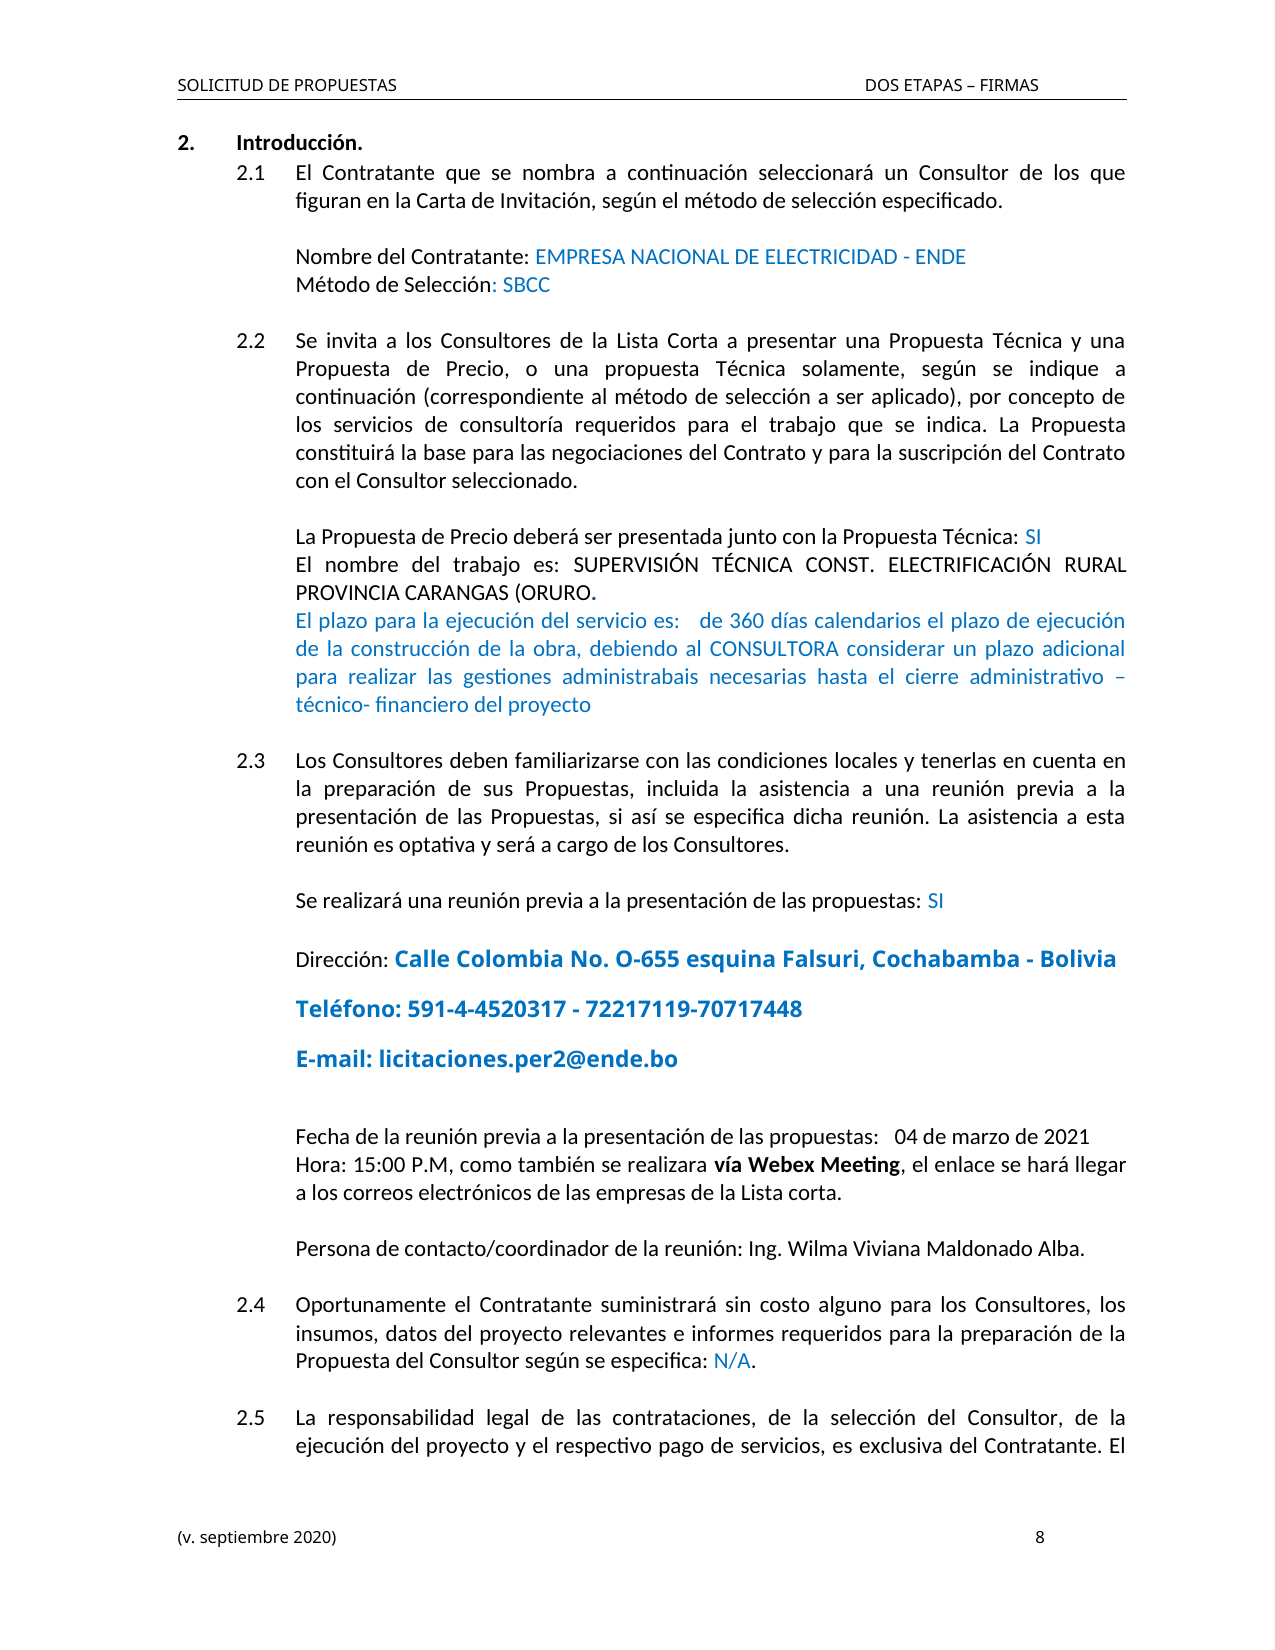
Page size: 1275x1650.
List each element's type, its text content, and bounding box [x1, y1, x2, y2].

list El plazo para la ejecución del servicio es: de 360 días calendarios el plazo de ejecución de la construcción de la obra, debiendo al CONSULTORA considerar un plazo adicional para realizar las gestiones administrabais necesarias hasta el cierre administrativo – técnico- financiero del proyecto [295, 606, 1127, 718]
subtitle Introducción. [177, 128, 1127, 156]
text Teléfono: 591-4-4520317 - 72217119-70717448 [222, 993, 1127, 1024]
text Dirección: Calle Colombia No. O-655 esquina Falsuri, Cochabamba - Bolivia [222, 942, 1127, 974]
list La Propuesta de Precio deberá ser presentada junto con la Propuesta Técnica: SI [295, 522, 1127, 550]
list Se realizará una reunión previa a la presentación de las propuestas: SI [295, 886, 1127, 914]
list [236, 1403, 1127, 1459]
list Oportunamente el Contratante suministrará sin costo alguno para los Consultores, los insumos, datos del proyecto relevantes e informes requeridos para la preparación de la Propuesta del Consultor según se especifica: N/A. [236, 1291, 1127, 1375]
list Persona de contacto/coordinador de la reunión: Ing. Wilma Viviana Maldonado Alba. [295, 1234, 1127, 1263]
text E-mail: licitaciones.per2@ende.bo [222, 1043, 1127, 1074]
list Nombre del Contratante: EMPRESA NACIONAL DE ELECTRICIDAD - ENDE [295, 242, 1127, 270]
list El nombre del trabajo es: SUPERVISIÓN TÉCNICA CONST. ELECTRIFICACIÓN RURAL PROVINCIA CARANGAS (ORURO. [295, 550, 1127, 606]
list Hora: 15:00 P.M, como también se realizara vía Webex Meeting, el enlace se hará llegar a los correos electrónicos de las empresas de la Lista corta. [295, 1150, 1127, 1206]
list Fecha de la reunión previa a la presentación de las propuestas: 04 de marzo de 2021 [295, 1122, 1127, 1150]
list Método de Selección: SBCC [295, 270, 1127, 298]
list Los Consultores deben familiarizarse con las condiciones locales y tenerlas en cuenta en la preparación de sus Propuestas, incluida la asistencia a una reunión previa a la presentación de las Propuestas, si así se especifica dicha reunión. La asistencia a esta reunión es optativa y será a cargo de los Consultores. [236, 746, 1127, 858]
list Se invita a los Consultores de la Lista Corta a presentar una Propuesta Técnica y una Propuesta de Precio, o una propuesta Técnica solamente, según se indique a continuación (correspondiente al método de selección a ser aplicado), por concepto de los servicios de consultoría requeridos para el trabajo que se indica. La Propuesta constituirá la base para las negociaciones del Contrato y para la suscripción del Contrato con el Consultor seleccionado. [236, 326, 1127, 494]
list El Contratante que se nombra a continuación seleccionará un Consultor de los que figuran en la Carta de Invitación, según el método de selección especificado. [236, 158, 1127, 214]
